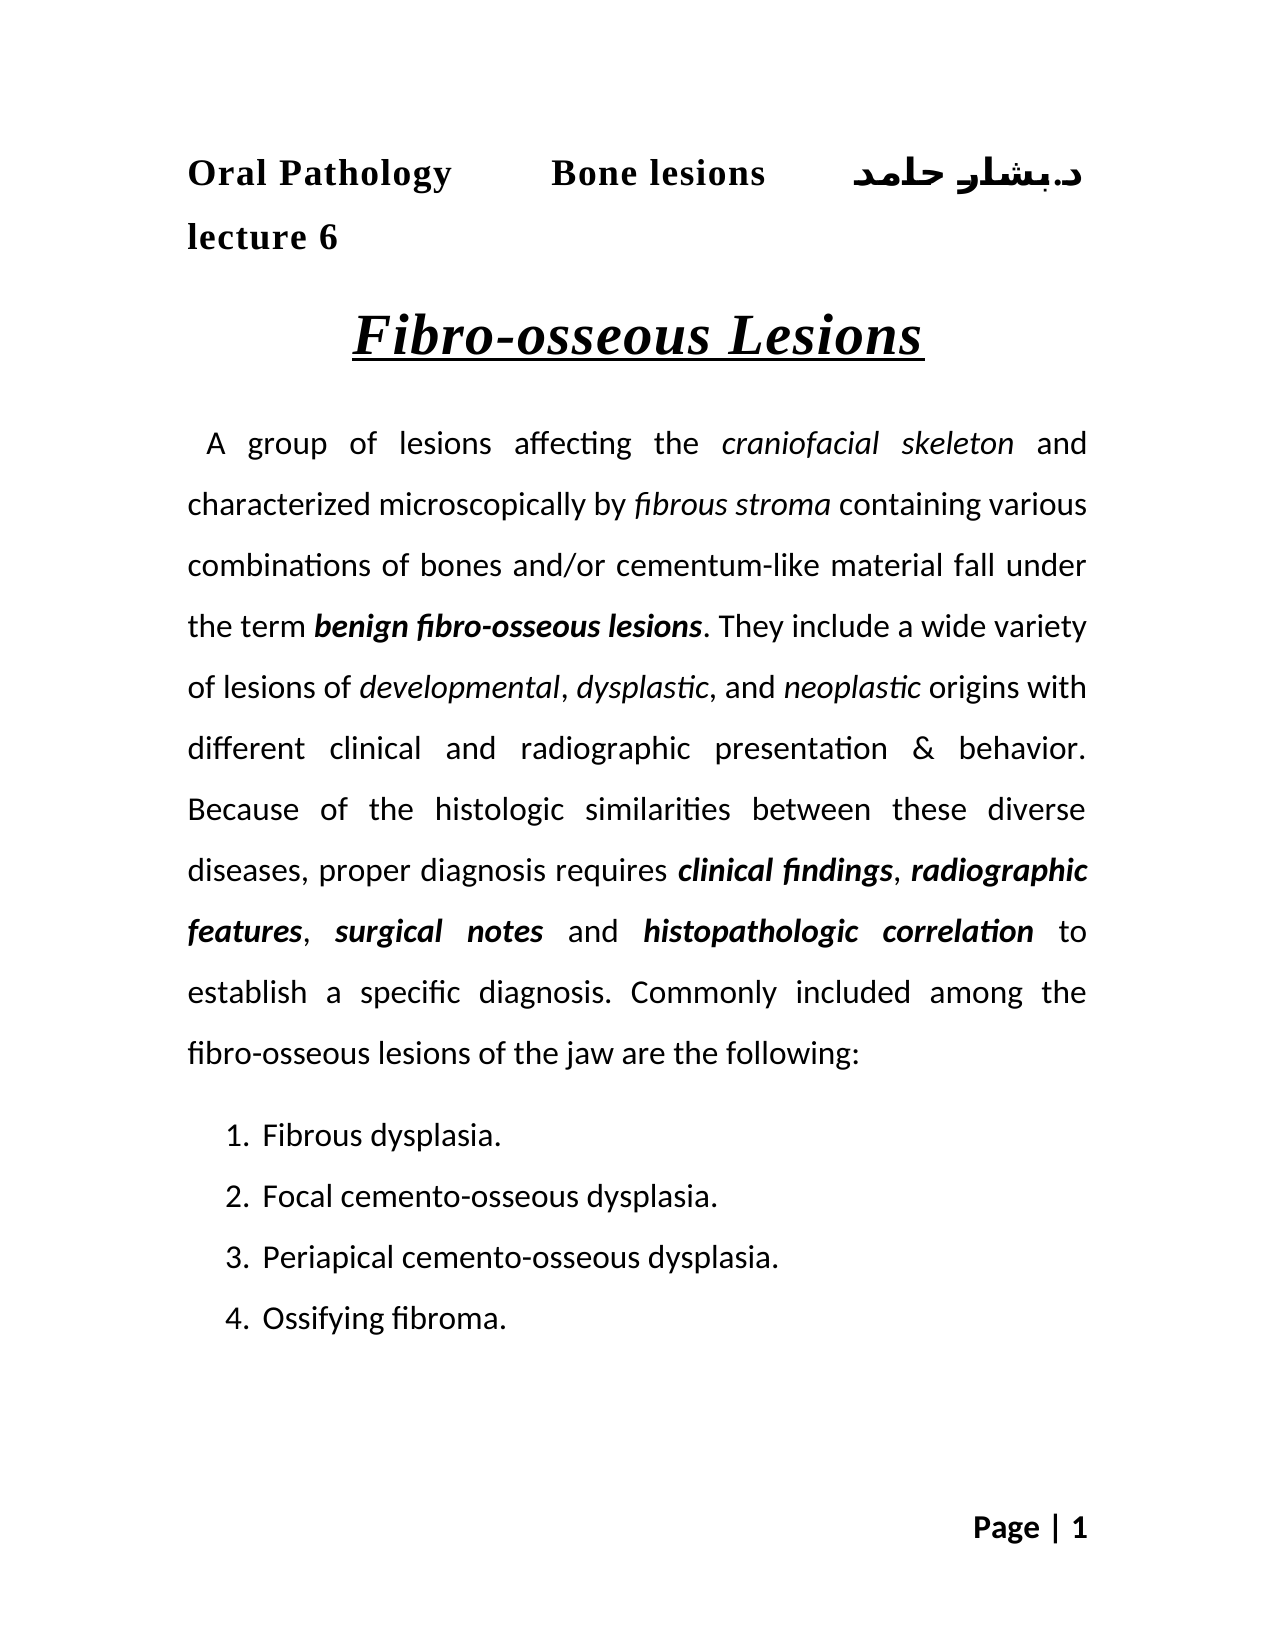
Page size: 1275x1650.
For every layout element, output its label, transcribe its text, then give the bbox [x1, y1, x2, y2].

text A group of lesions affecting the craniofacial skeleton and characterized microscopically by fibrous stroma containing various combinations of bones and/or cementum-like material fall under the term benign fibro-osseous lesions. They include a wide variety of lesions of developmental, dysplastic, and neoplastic origins with different clinical and radiographic presentation & behavior. Because of the histologic similarities between these diverse diseases, proper diagnosis requires clinical findings, radiographic features, surgical notes and histopathologic correlation to establish a specific diagnosis. Commonly included among the fibro-osseous lesions of the jaw are the following: [187, 422, 1087, 1073]
subtitle Fibro-osseous Lesions [187, 300, 1087, 367]
list Ossifying fibroma. [225, 1297, 1087, 1338]
list Periapical cemento-osseous dysplasia. [225, 1236, 1087, 1277]
list Focal cemento-osseous dysplasia. [225, 1175, 1087, 1216]
list Fibrous dysplasia. [225, 1114, 1087, 1155]
subtitle د.بشار حامدOral Pathology Bone lesions lecture 6 [187, 150, 1087, 258]
